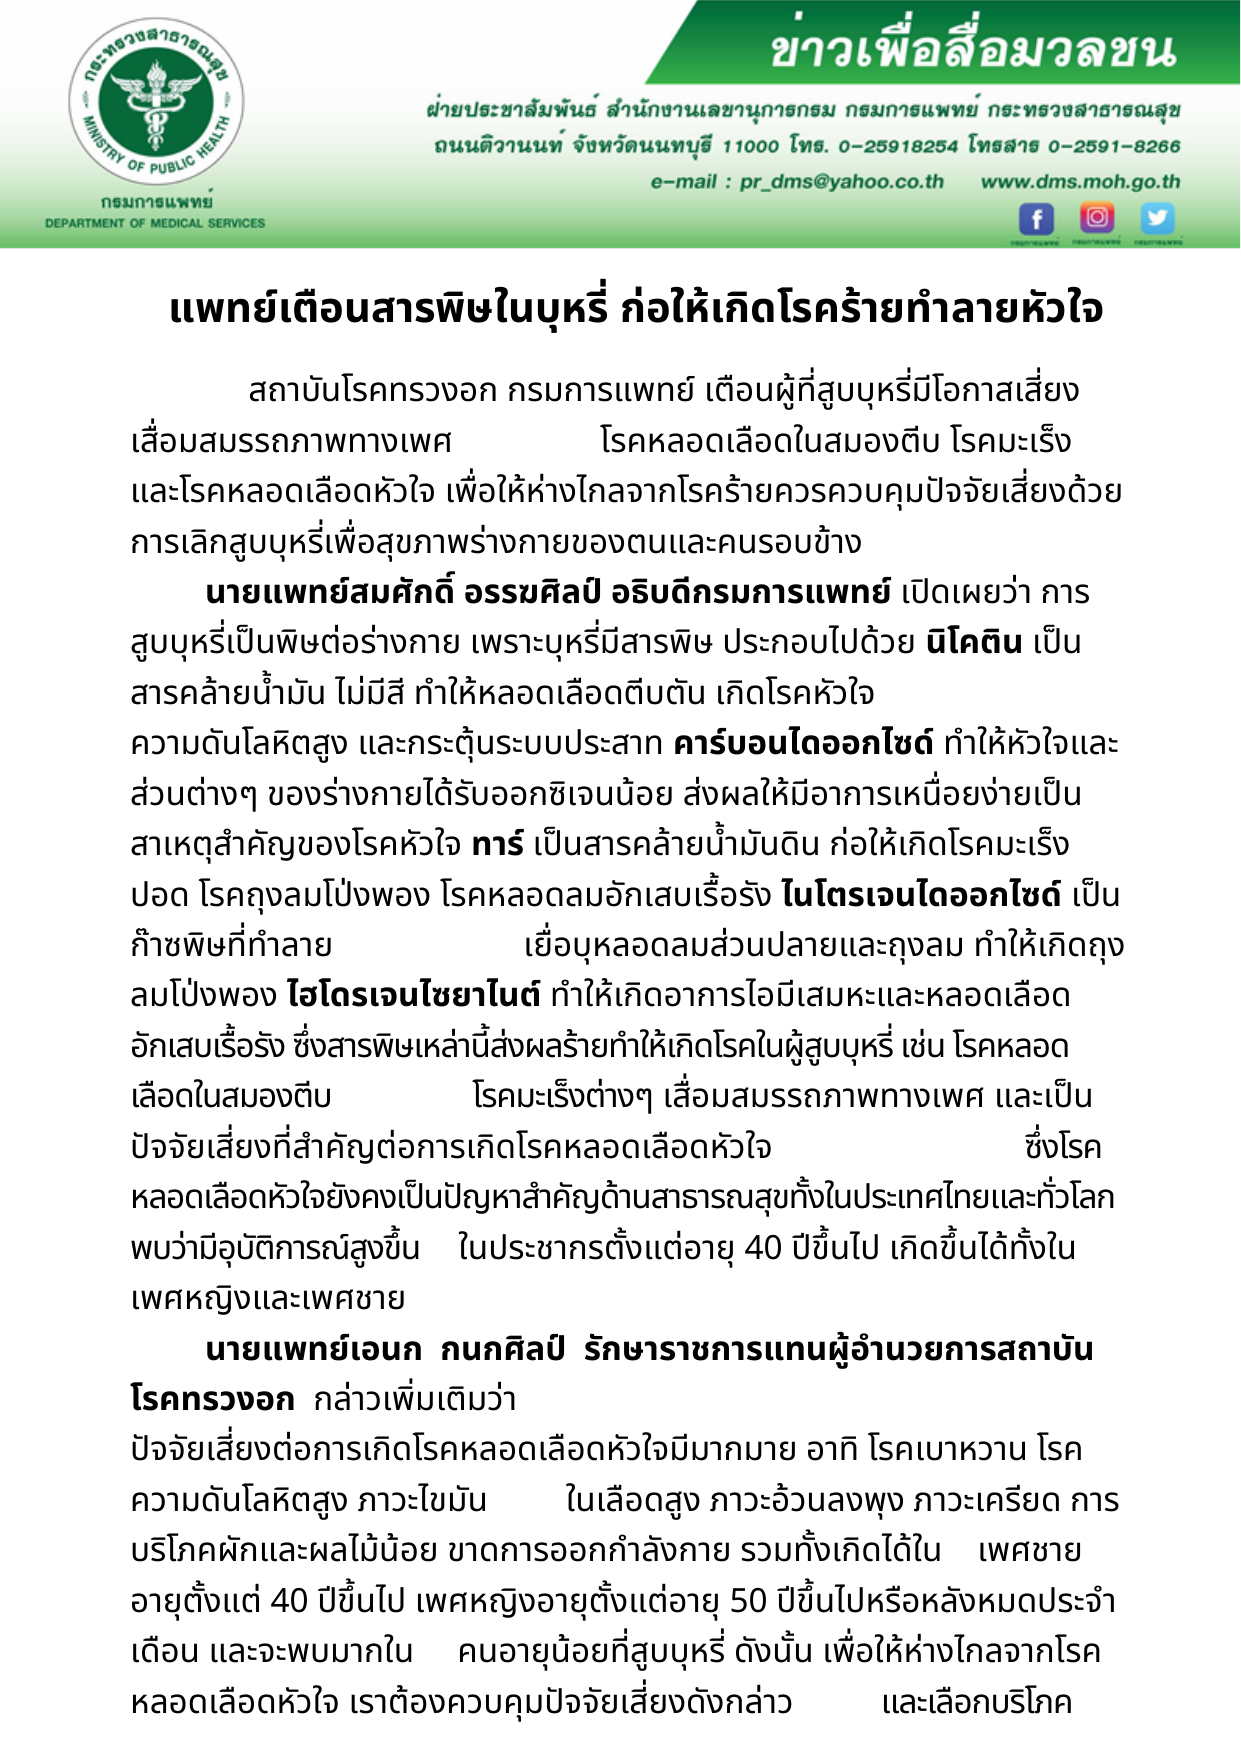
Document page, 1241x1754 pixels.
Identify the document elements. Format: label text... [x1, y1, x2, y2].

text สถาบันโรคทรวงอก กรมการแพทย์ เตือนผู้ที่สูบบุหรี่มีโอกาสเสี่ยงเสื่อมสมรรถภาพทางเพศ โรคหลอดเลือดในสมองตีบ โรคมะเร็ง และโรคหลอดเลือดหัวใจ เพื่อให้ห่างไกลจากโรคร้ายควรควบคุมปัจจัยเสี่ยงด้วยการเลิกสูบบุหรี่เพื่อสุขภาพร่างกายของตนและคนรอบข้าง [130, 366, 1128, 568]
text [130, 1324, 1128, 1728]
text แพทย์เตือนสารพิษในบุหรี่ ก่อให้เกิดโรคร้ายทำลายหัวใจ [56, 278, 1128, 341]
picture [0, 0, 1241, 250]
text นายแพทย์สมศักดิ์ อรรฆศิลป์ อธิบดีกรมการแพทย์ เปิดเผยว่า การสูบบุหรี่เป็นพิษต่อร่างกาย เพราะบุหรี่มีสารพิษ ประกอบไปด้วย นิโคติน เป็นสารคล้ายน้ำมัน ไม่มีสี ทำให้หลอดเลือดตีบตัน เกิดโรคหัวใจ ความดันโลหิตสูง และกระตุ้นระบบประสาท คาร์บอนไดออกไซด์ ทำให้หัวใจและส่วนต่างๆ ของร่างกายได้รับออกซิเจนน้อย ส่งผลให้มีอาการเหนื่อยง่ายเป็นสาเหตุสำคัญของโรคหัวใจ ทาร์ เป็นสารคล้ายน้ำมันดิน ก่อให้เกิดโรคมะเร็งปอด โรคถุงลมโป่งพอง โรคหลอดลมอักเสบเรื้อรัง ไนโตรเจนไดออกไซด์ เป็นก๊าซพิษที่ทำลาย เยื่อบุหลอดลมส่วนปลายและถุงลม ทำให้เกิดถุงลมโป่งพอง ไฮโดรเจนไซยาไนต์ ทำให้เกิดอาการไอมีเสมหะและหลอดเลือดอักเสบเรื้อรัง ซึ่งสารพิษเหล่านี้ส่งผลร้ายทำให้เกิดโรคในผู้สูบบุหรี่ เช่น โรคหลอดเลือดในสมองตีบ โรคมะเร็งต่างๆ เสื่อมสมรรถภาพทางเพศ และเป็นปัจจัยเสี่ยงที่สำคัญต่อการเกิดโรคหลอดเลือดหัวใจ ซึ่งโรคหลอดเลือดหัวใจยังคงเป็นปัญหาสำคัญด้านสาธารณสุขทั้งในประเทศไทยและทั่วโลก พบว่ามีอุบัติการณ์สูงขึ้น ในประชากรตั้งแต่อายุ 40 ปีขึ้นไป เกิดขึ้นได้ทั้งในเพศหญิงและเพศชาย [130, 568, 1128, 1324]
